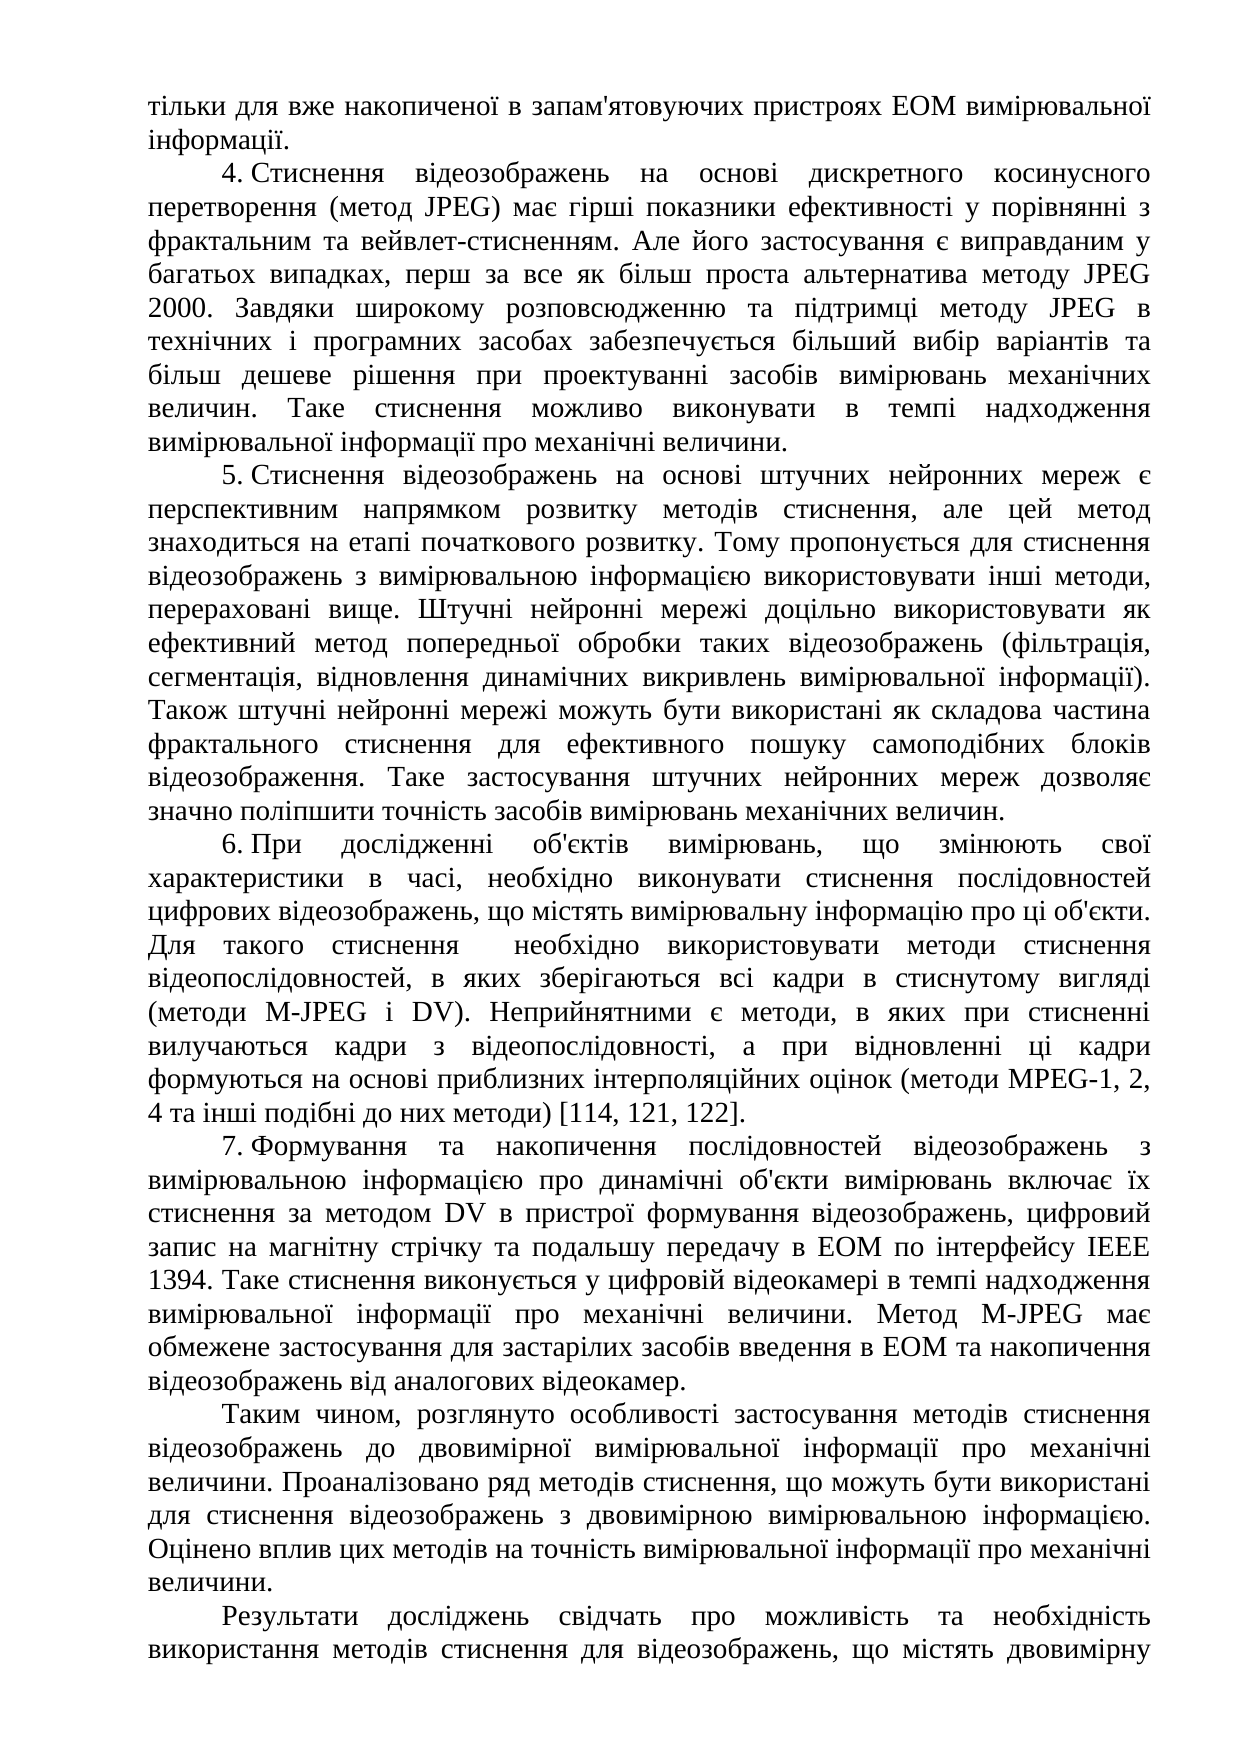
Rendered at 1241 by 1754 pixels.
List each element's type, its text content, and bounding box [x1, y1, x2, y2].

text Таким чином, розглянуто особливості застосування методів стиснення відеозображень до двовимірної вимірювальної інформації про механічні величини. Проаналізовано ряд методів стиснення, що можуть бути використані для стиснення відеозображень з двовимірною вимірювальною інформацією. Оцінено вплив цих методів на точність вимірювальної інформації про механічні величини. [148, 1397, 1152, 1598]
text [148, 1598, 1152, 1665]
text 6. При дослідженні об'єктів вимірювань, що змінюють свої характеристики в часі, необхідно виконувати стиснення послідовностей цифрових відеозображень, що містять вимірювальну інформацію про ці об'єкти. Для такого стиснення необхідно використовувати методи стиснення відеопослідовностей, в яких зберігаються всі кадри в стиснутому вигляді (методи M-JPEG і DV). Неприйнятними є методи, в яких при стисненні вилучаються кадри з відеопослідовності, а при відновленні ці кадри формуються на основі приблизних інтерполяційних оцінок (методи MPEG-1, 2, 4 та інші подібні до них методи) [114, 121, 122]. [148, 826, 1152, 1128]
text 7. Формування та накопичення послідовностей відеозображень з вимірювальною інформацією про динамічні об'єкти вимірювань включає їх стиснення за методом DV в пристрої формування відеозображень, цифровий запис на магнітну стрічку та подальшу передачу в ЕОМ по інтерфейсу IEEE 1394. Таке стиснення виконується у цифровій відеокамері в темпі надходження вимірювальної інформації про механічні величини. Метод M-JPEG має обмежене застосування для застарілих засобів введення в ЕОМ та накопичення відеозображень від аналогових відеокамер. [148, 1128, 1152, 1397]
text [148, 88, 1152, 156]
text 5. Стиснення відеозображень на основі штучних нейронних мереж є перспективним напрямком розвитку методів стиснення, але цей метод знаходиться на етапі початкового розвитку. Тому пропонується для стиснення відеозображень з вимірювальною інформацією використовувати інші методи, перераховані вище. Штучні нейронні мережі доцільно використовувати як ефективний метод попередньої обробки таких відеозображень (фільтрація, сегментація, відновлення динамічних викривлень вимірювальної інформації). Також штучні нейронні мережі можуть бути використані як складова частина фрактального стиснення для ефективного пошуку самоподібних блоків відеозображення. Таке застосування штучних нейронних мереж дозволяє значно поліпшити точність засобів вимірювань механічних величин. [148, 457, 1152, 826]
text 4. Стиснення відеозображень на основі дискретного косинусного перетворення (метод JPEG) має гірші показники ефективності у порівнянні з фрактальним та вейвлет-стисненням. Але його застосування є виправданим у багатьох випадках, перш за все як більш проста альтернатива методу JPEG 2000. Завдяки широкому розповсюдженню та підтримці методу JPEG в технічних і програмних засобах забезпечується більший вибір варіантів та більш дешеве рішення при проектуванні засобів вимірювань механічних величин. Таке стиснення можливо виконувати в темпі надходження вимірювальної інформації про механічні величини. [148, 156, 1152, 457]
